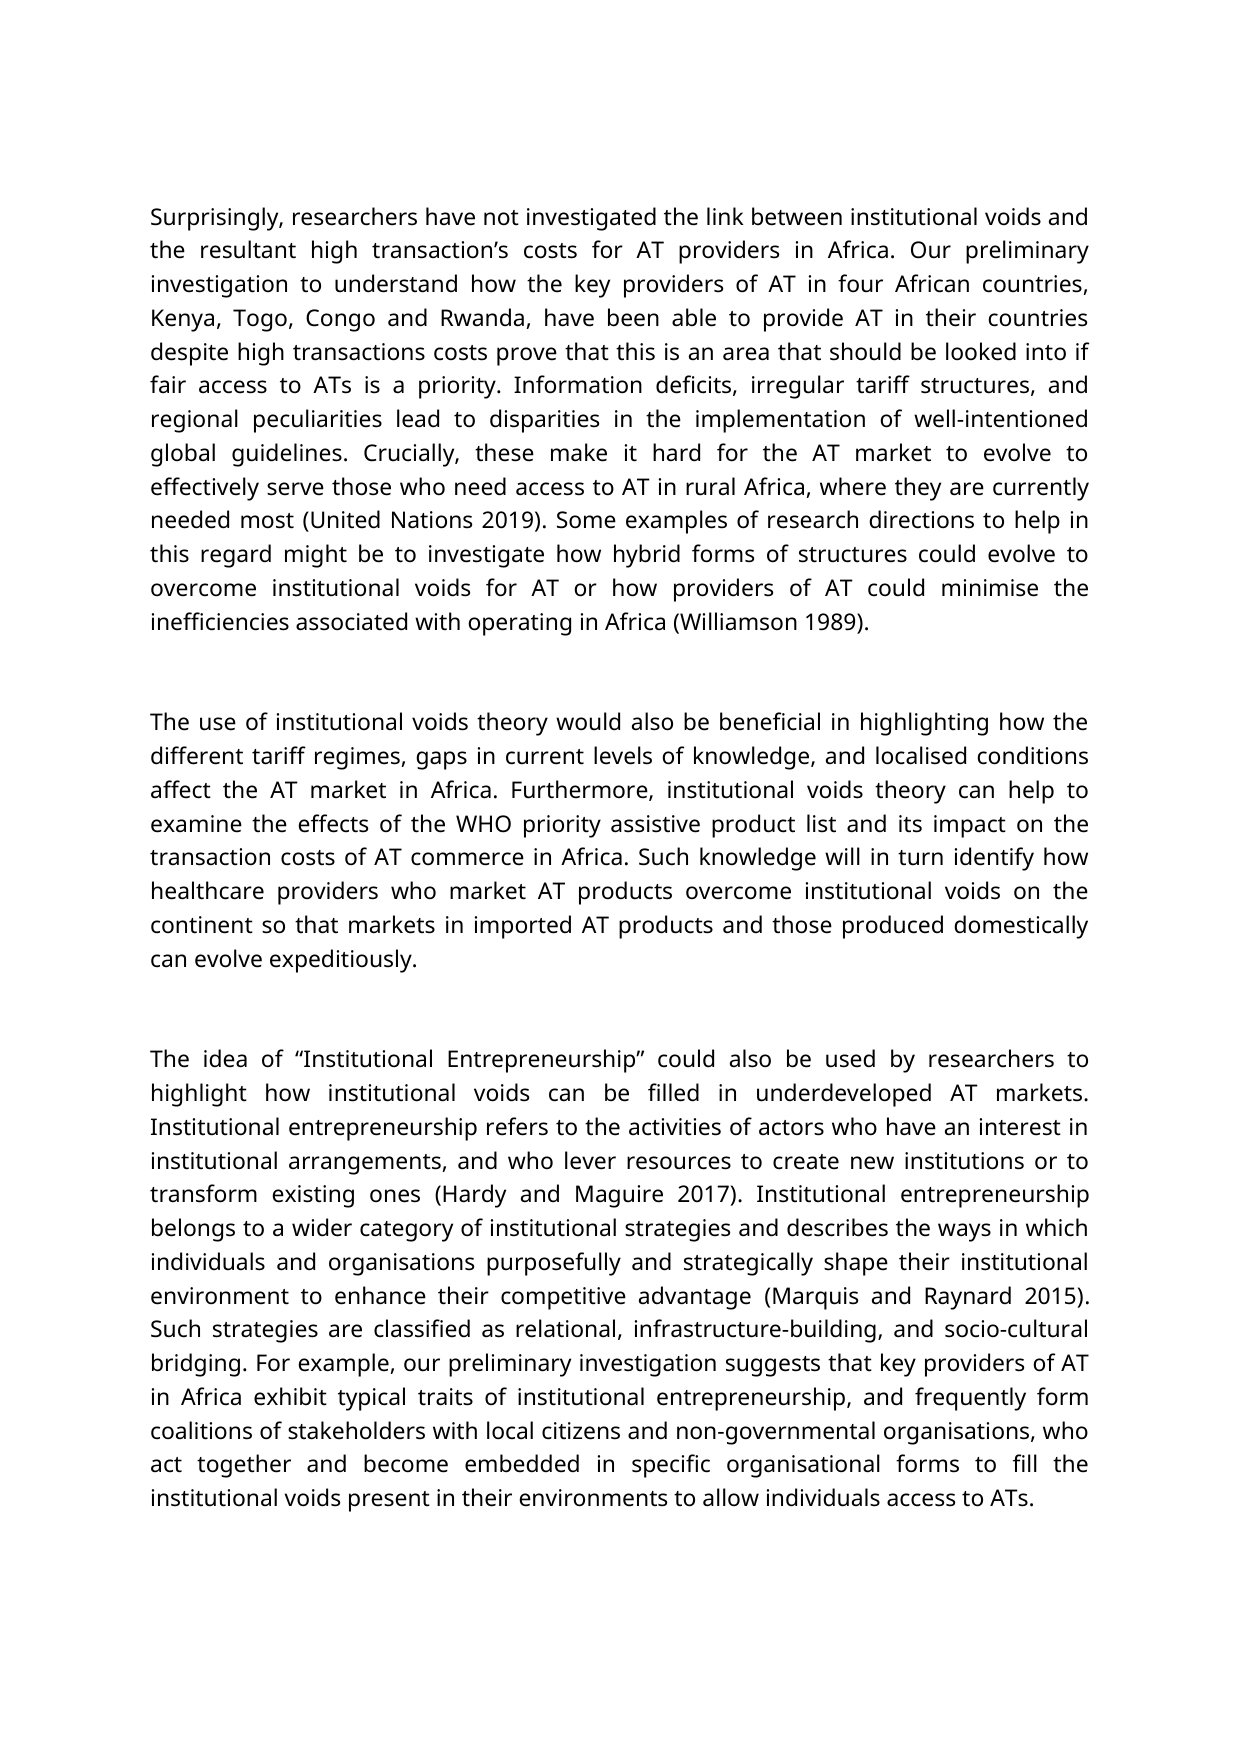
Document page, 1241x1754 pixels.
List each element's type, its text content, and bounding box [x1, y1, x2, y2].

text Surprisingly, researchers have not investigated the link between institutional voids and the resultant high transaction’s costs for AT providers in Africa. Our preliminary investigation to understand how the key providers of AT in four African countries, Kenya, Togo, Congo and Rwanda, have been able to provide AT in their countries despite high transactions costs prove that this is an area that should be looked into if fair access to ATs is a priority. Information deficits, irregular tariff structures, and regional peculiarities lead to disparities in the implementation of well-intentioned global guidelines. Crucially, these make it hard for the AT market to evolve to effectively serve those who need access to AT in rural Africa, where they are currently needed most (United Nations 2019). Some examples of research directions to help in this regard might be to investigate how hybrid forms of structures could evolve to overcome institutional voids for AT or how providers of AT could minimise the inefficiencies associated with operating in Africa (Williamson 1989). [150, 200, 1090, 637]
text The use of institutional voids theory would also be beneficial in highlighting how the different tariff regimes, gaps in current levels of knowledge, and localised conditions affect the AT market in Africa. Furthermore, institutional voids theory can help to examine the effects of the WHO priority assistive product list and its impact on the transaction costs of AT commerce in Africa. Such knowledge will in turn identify how healthcare providers who market AT products overcome institutional voids on the continent so that markets in imported AT products and those produced domestically can evolve expeditiously. [150, 706, 1090, 974]
text The idea of “Institutional Entrepreneurship” could also be used by researchers to highlight how institutional voids can be filled in underdeveloped AT markets. Institutional entrepreneurship refers to the activities of actors who have an interest in institutional arrangements, and who lever resources to create new institutions or to transform existing ones (Hardy and Maguire 2017). Institutional entrepreneurship belongs to a wider category of institutional strategies and describes the ways in which individuals and organisations purposefully and strategically shape their institutional environment to enhance their competitive advantage (Marquis and Raynard 2015). Such strategies are classified as relational, infrastructure-building, and socio-cultural bridging. For example, our preliminary investigation suggests that key providers of AT in Africa exhibit typical traits of institutional entrepreneurship, and frequently form coalitions of stakeholders with local citizens and non-governmental organisations, who act together and become embedded in specific organisational forms to fill the institutional voids present in their environments to allow individuals access to ATs. [150, 1043, 1090, 1513]
